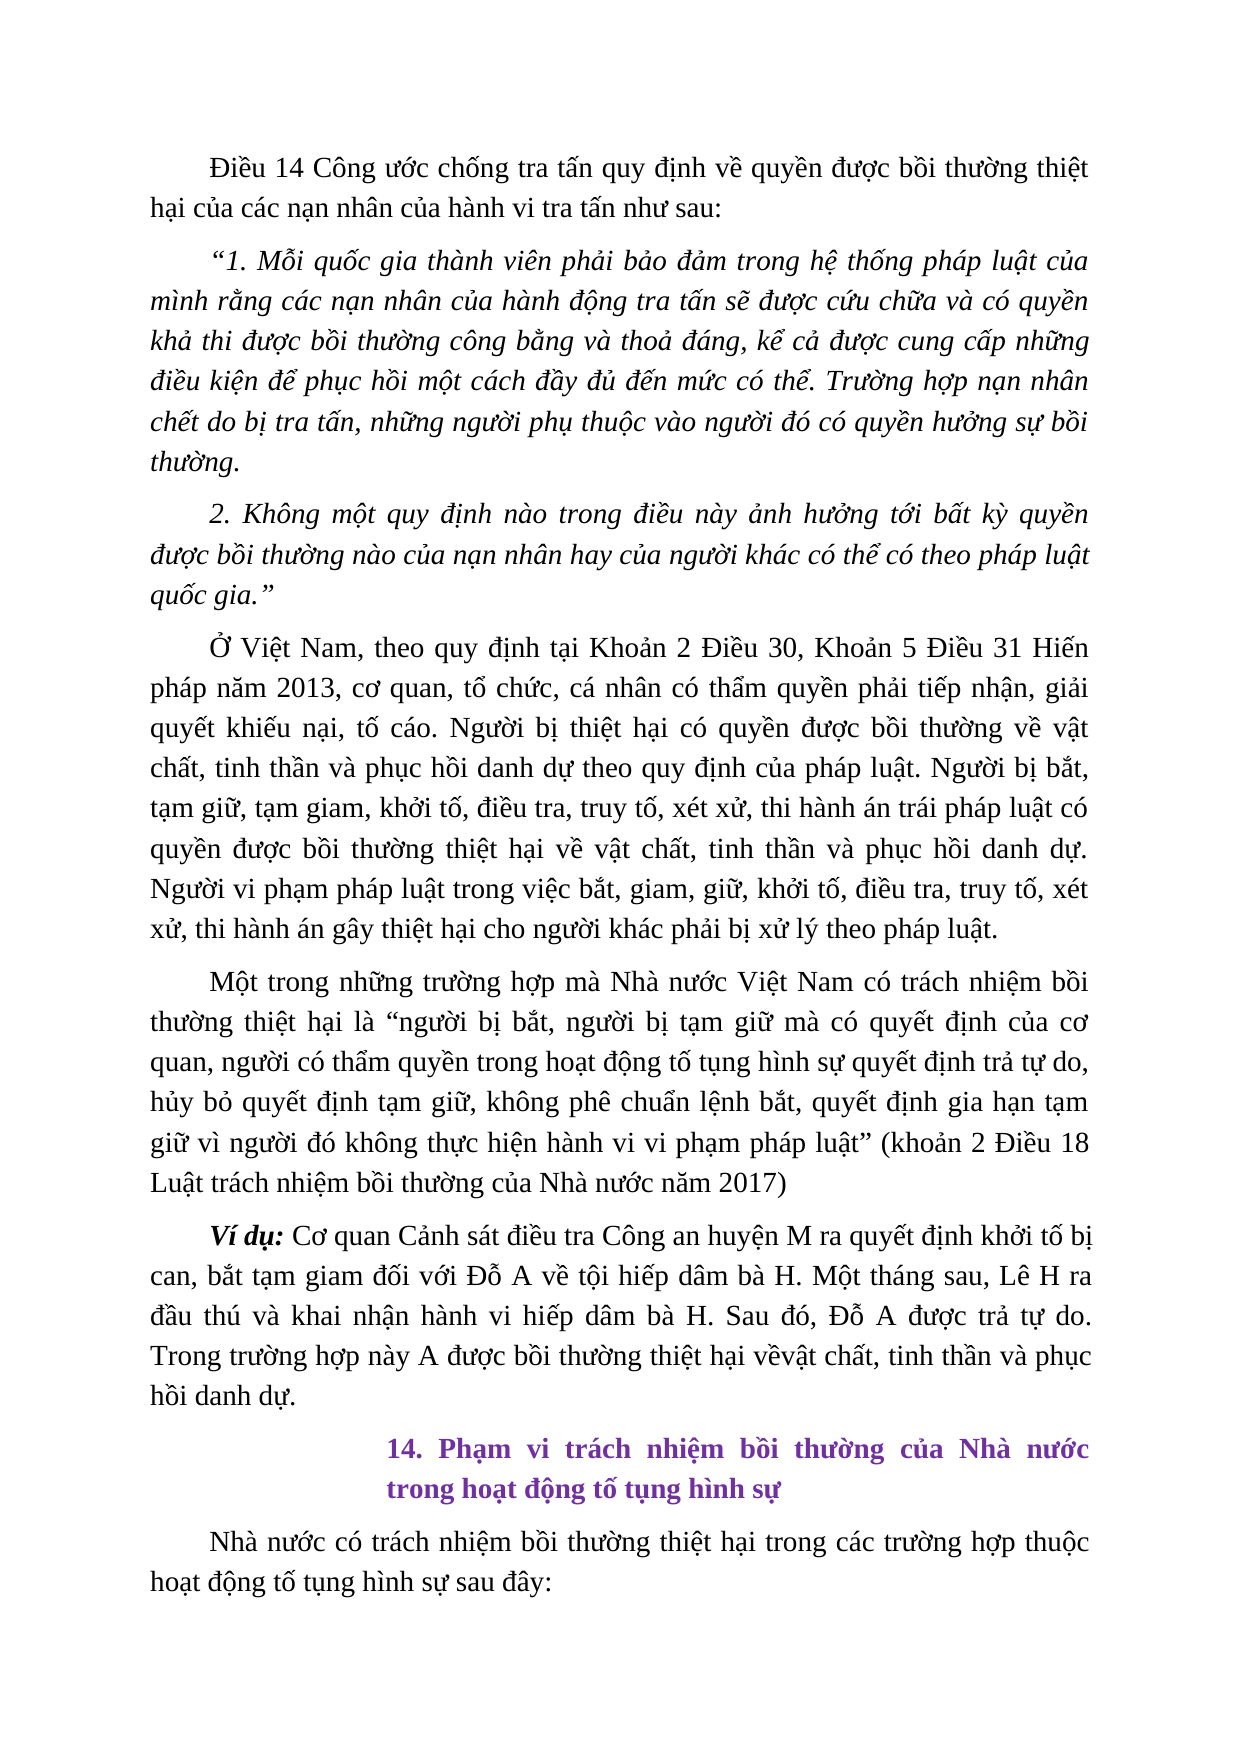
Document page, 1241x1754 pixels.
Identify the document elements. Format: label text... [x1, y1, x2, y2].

text Một trong những trường hợp mà Nhà nước Việt Nam có trách nhiệm bồi thường thiệt hại là “người bị bắt, người bị tạm giữ mà có quyết định của cơ quan, người có thẩm quyền trong hoạt động tố tụng hình sự quyết định trả tự do, hủy bỏ quyết định tạm giữ, không phê chuẩn lệnh bắt, quyết định gia hạn tạm giữ vì người đó không thực hiện hành vi vi phạm pháp luật” (khoản 2 Điều 18 Luật trách nhiệm bồi thường của Nhà nước năm 2017) [150, 964, 1090, 1198]
text 14. Phạm vi trách nhiệm bồi thường của Nhà nước trong hoạt động tố tụng hình sự [386, 1431, 1090, 1505]
text Điều 14 Công ước chống tra tấn quy định về quyền được bồi thường thiệt hại của các nạn nhân của hành vi tra tấn như sau: [150, 150, 1090, 224]
text 2. Không một quy định nào trong điều này ảnh hưởng tới bất kỳ quyền được bồi thường nào của nạn nhân hay của người khác có thể có theo pháp luật quốc gia.” [150, 497, 1090, 611]
text Ở Việt Nam, theo quy định tại Khoản 2 Điều 30, Khoản 5 Điều 31 Hiến pháp năm 2013, cơ quan, tổ chức, cá nhân có thẩm quyền phải tiếp nhận, giải quyết khiếu nại, tố cáo. Người bị thiệt hại có quyền được bồi thường về vật chất, tinh thần và phục hồi danh dự theo quy định của pháp luật. Người bị bắt, tạm giữ, tạm giam, khởi tố, điều tra, truy tố, xét xử, thi hành án trái pháp luật có quyền được bồi thường thiệt hại về vật chất, tinh thần và phục hồi danh dự. Người vi phạm pháp luật trong việc bắt, giam, giữ, khởi tố, điều tra, truy tố, xét xử, thi hành án gây thiệt hại cho người khác phải bị xử lý theo pháp luật. [150, 630, 1090, 945]
text Nhà nước có trách nhiệm bồi thường thiệt hại trong các trường hợp thuộc hoạt động tố tụng hình sự sau đây: [150, 1524, 1090, 1598]
text “1. Mỗi quốc gia thành viên phải bảo đảm trong hệ thống pháp luật của mình rằng các nạn nhân của hành động tra tấn sẽ được cứu chữa và có quyền khả thi được bồi thường công bằng và thoả đáng, kể cả được cung cấp những điều kiện để phục hồi một cách đầy đủ đến mức có thể. Trường hợp nạn nhân chết do bị tra tấn, những người phụ thuộc vào người đó có quyền hưởng sự bồi thường. [150, 243, 1090, 477]
text Ví dụ: Cơ quan Cảnh sát điều tra Công an huyện M ra quyết định khởi tố bị can, bắt tạm giam đối với Đỗ A về tội hiếp dâm bà H. Một tháng sau, Lê H ra đầu thú và khai nhận hành vi hiếp dâm bà H. Sau đó, Đỗ A được trả tự do. Trong trường hợp này A được bồi thường thiệt hại vềvật chất, tinh thần và phục hồi danh dự. [150, 1218, 1093, 1412]
